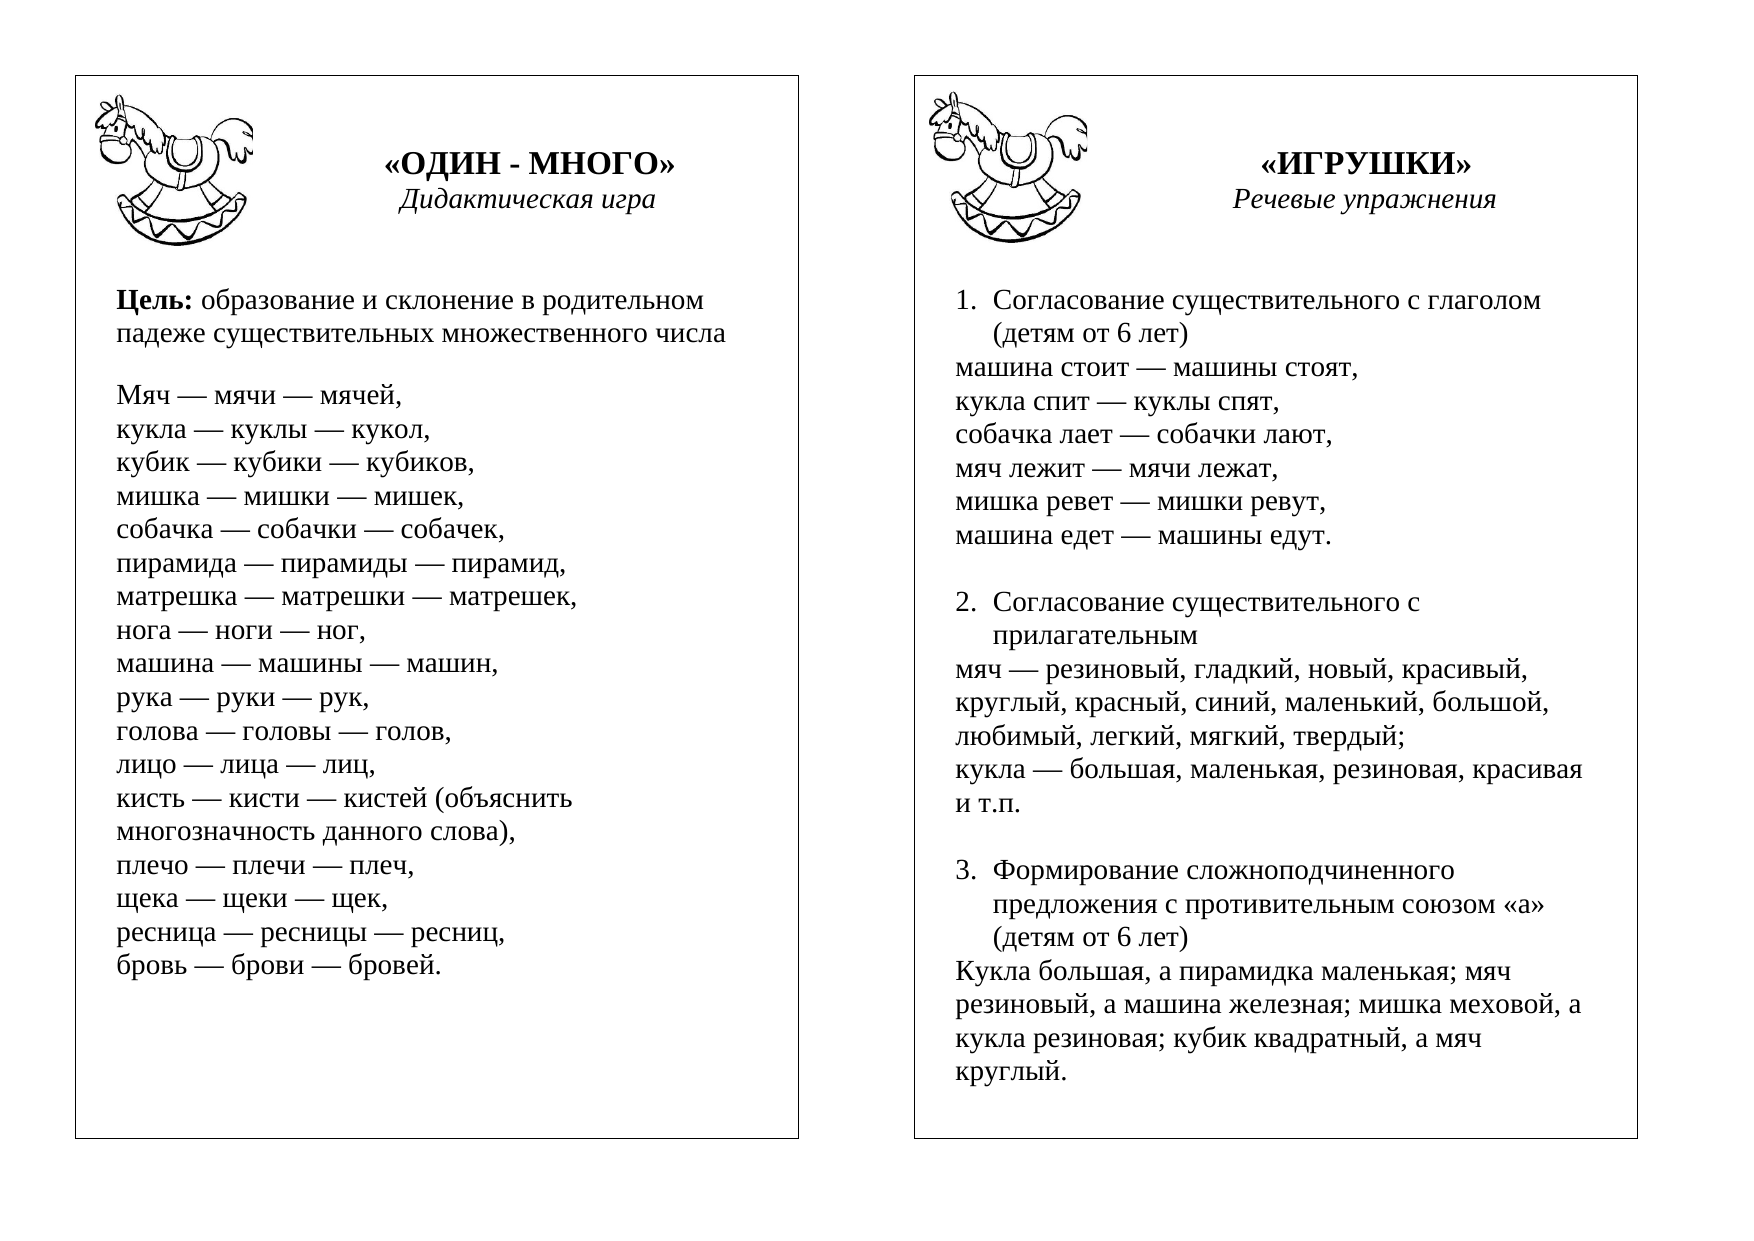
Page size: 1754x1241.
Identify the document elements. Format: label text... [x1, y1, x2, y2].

table_cell «ОДИН - МНОГО» Дидактическая игра Цель: образование и склонение в родительном падеже существительных множественного числа Мяч — мячи — мячей, кукла — куклы — кукол, кубик — кубики — кубиков, мишка — мишки — мишек, собачка — собачки — собачек, пирамида — пирамиды — пирамид, матрешка — матрешки — матрешек, нога — ноги — ног, машина — машины — машин, рука — руки — рук, голова — головы — голов, лицо — лица — лиц, кисть — кисти — кистей (объяснить многозначность данного слова), плечо — плечи — плеч, щека — щеки — щек, ресница — ресницы — ресниц, бровь — брови — бровей. [76, 76, 798, 1138]
table_cell «ИГРУШКИ» Речевые упражнения Согласование существительного с глаголом (детям от 6 лет) машина стоит — машины стоят, кукла спит — куклы спят, собачка лает — собачки лают, мяч лежит — мячи лежат, мишка ревет — мишки ревут, машина едет — машины едут. Согласование существительного с прилагательным мяч — резиновый, гладкий, новый, красивый, круглый, красный, синий, маленький, большой, любимый, легкий, мягкий, твердый; кукла — большая, маленькая, резиновая, красивая и т.п. Формирование сложноподчиненного предложения с проти­вительным союзом «а» (детям от 6 лет) Кукла большая, а пирамидка маленькая; мяч резиновый, а машина железная; мишка меховой, а кукла резиновая; кубик квадратный, а мяч круглый. [915, 76, 1637, 1138]
picture [927, 90, 1087, 241]
picture [93, 93, 253, 244]
